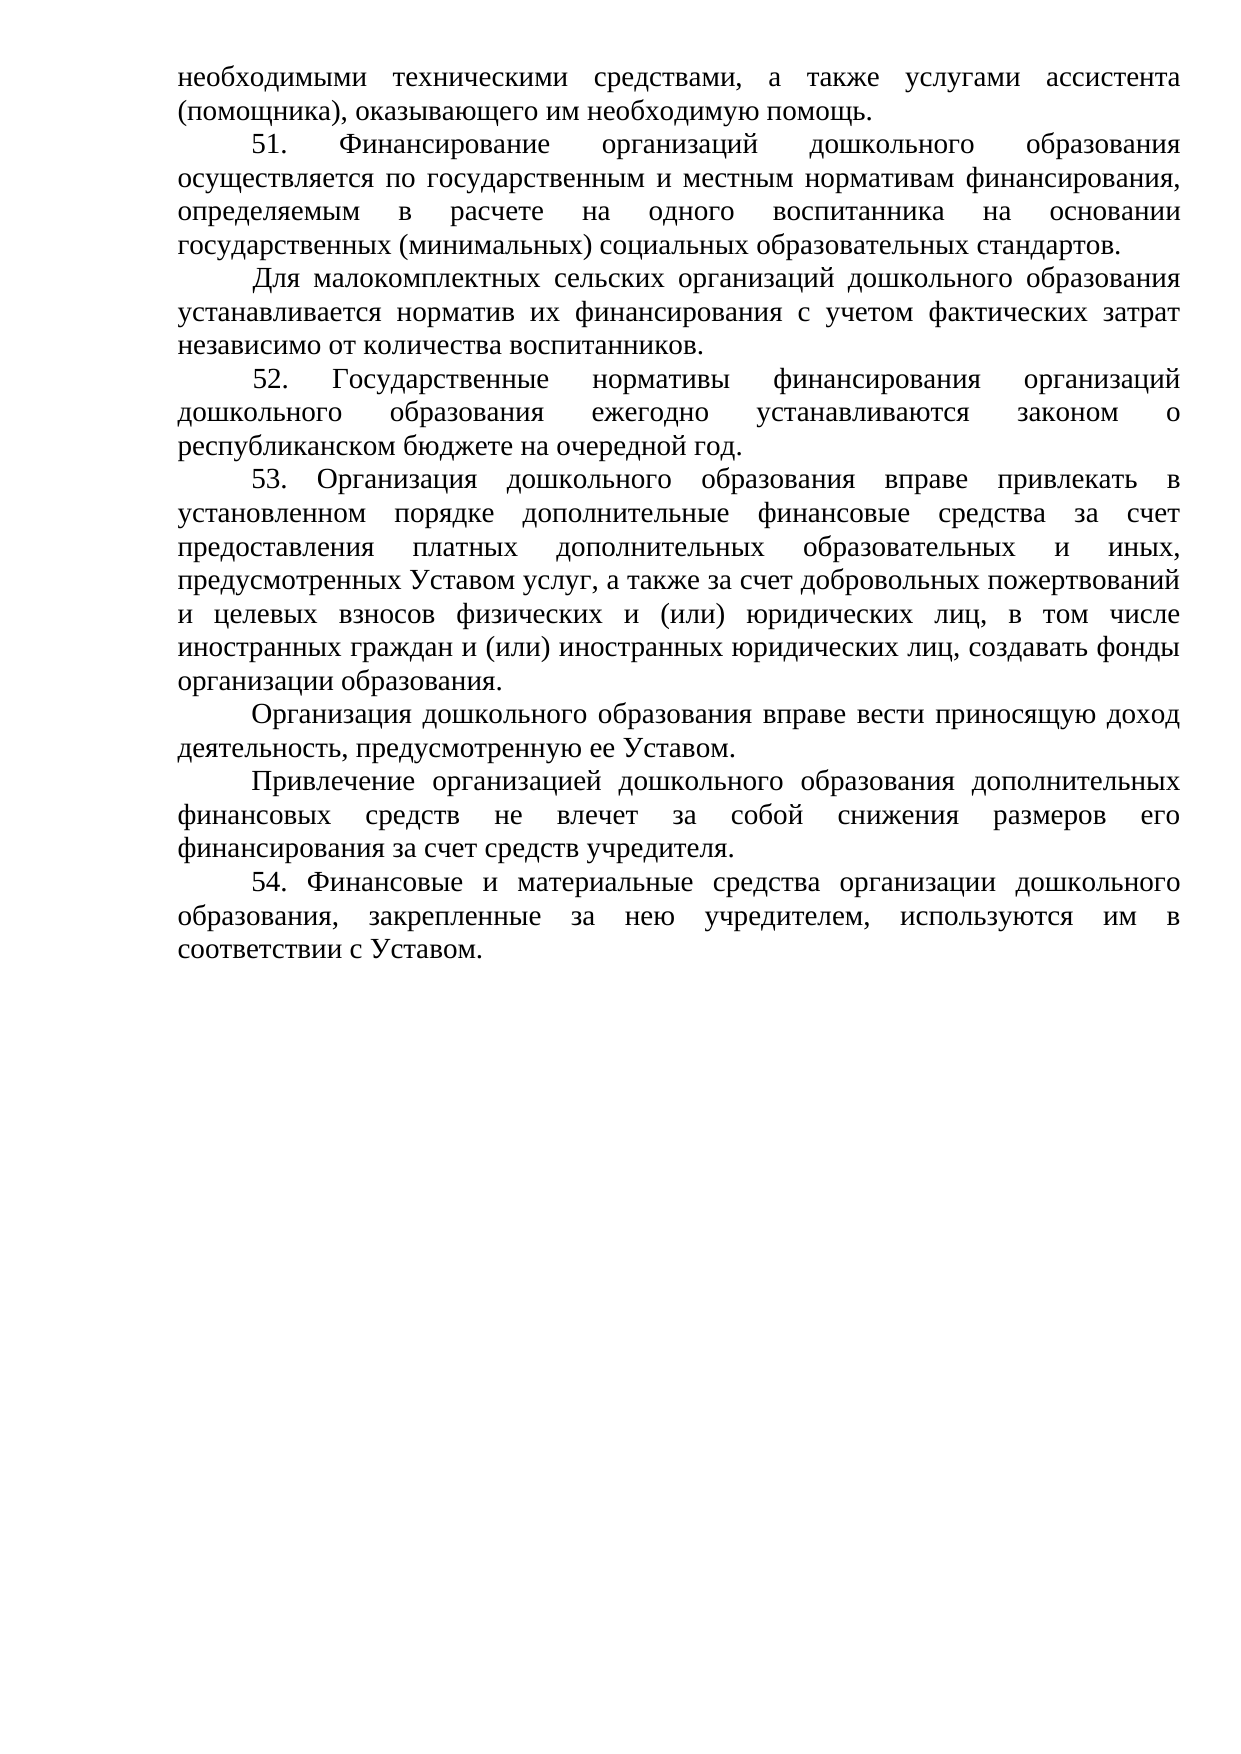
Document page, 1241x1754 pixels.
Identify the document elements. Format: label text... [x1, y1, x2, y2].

text 54. Финансовые и материальные средства организации дошкольного образования, закрепленные за нею учредителем, используются им в соответствии с Уставом. [177, 864, 1181, 965]
text 53. Организация дошкольного образования вправе привлекать в установленном порядке дополнительные финансовые средства за счет предоставления платных дополнительных образовательных и иных, предусмотренных Уставом услуг, а также за счет добровольных пожертвований и целевых взносов физических и (или) юридических лиц, в том числе иностранных граждан и (или) иностранных юридических лиц, создавать фонды организации образования. [177, 462, 1181, 696]
text Привлечение организацией дошкольного образования дополнительных финансовых средств не влечет за собой снижения размеров его финансирования за счет средств учредителя. [177, 763, 1181, 864]
text Для малокомплектных сельских организаций дошкольного образования устанавливается норматив их финансирования с учетом фактических затрат независимо от количества воспитанников. [177, 260, 1181, 361]
text 52. Государственные нормативы финансирования организаций дошкольного образования ежегодно устанавливаются законом о республиканском бюджете на очередной год. [177, 361, 1181, 462]
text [177, 59, 1181, 126]
text Организация дошкольного образования вправе вести приносящую доход деятельность, предусмотренную ее Уставом. [177, 696, 1181, 763]
text 51. Финансирование организаций дошкольного образования осуществляется по государственным и местным нормативам финансирования, определяемым в расчете на одного воспитанника на основании государственных (минимальных) социальных образовательных стандартов. [177, 126, 1181, 260]
